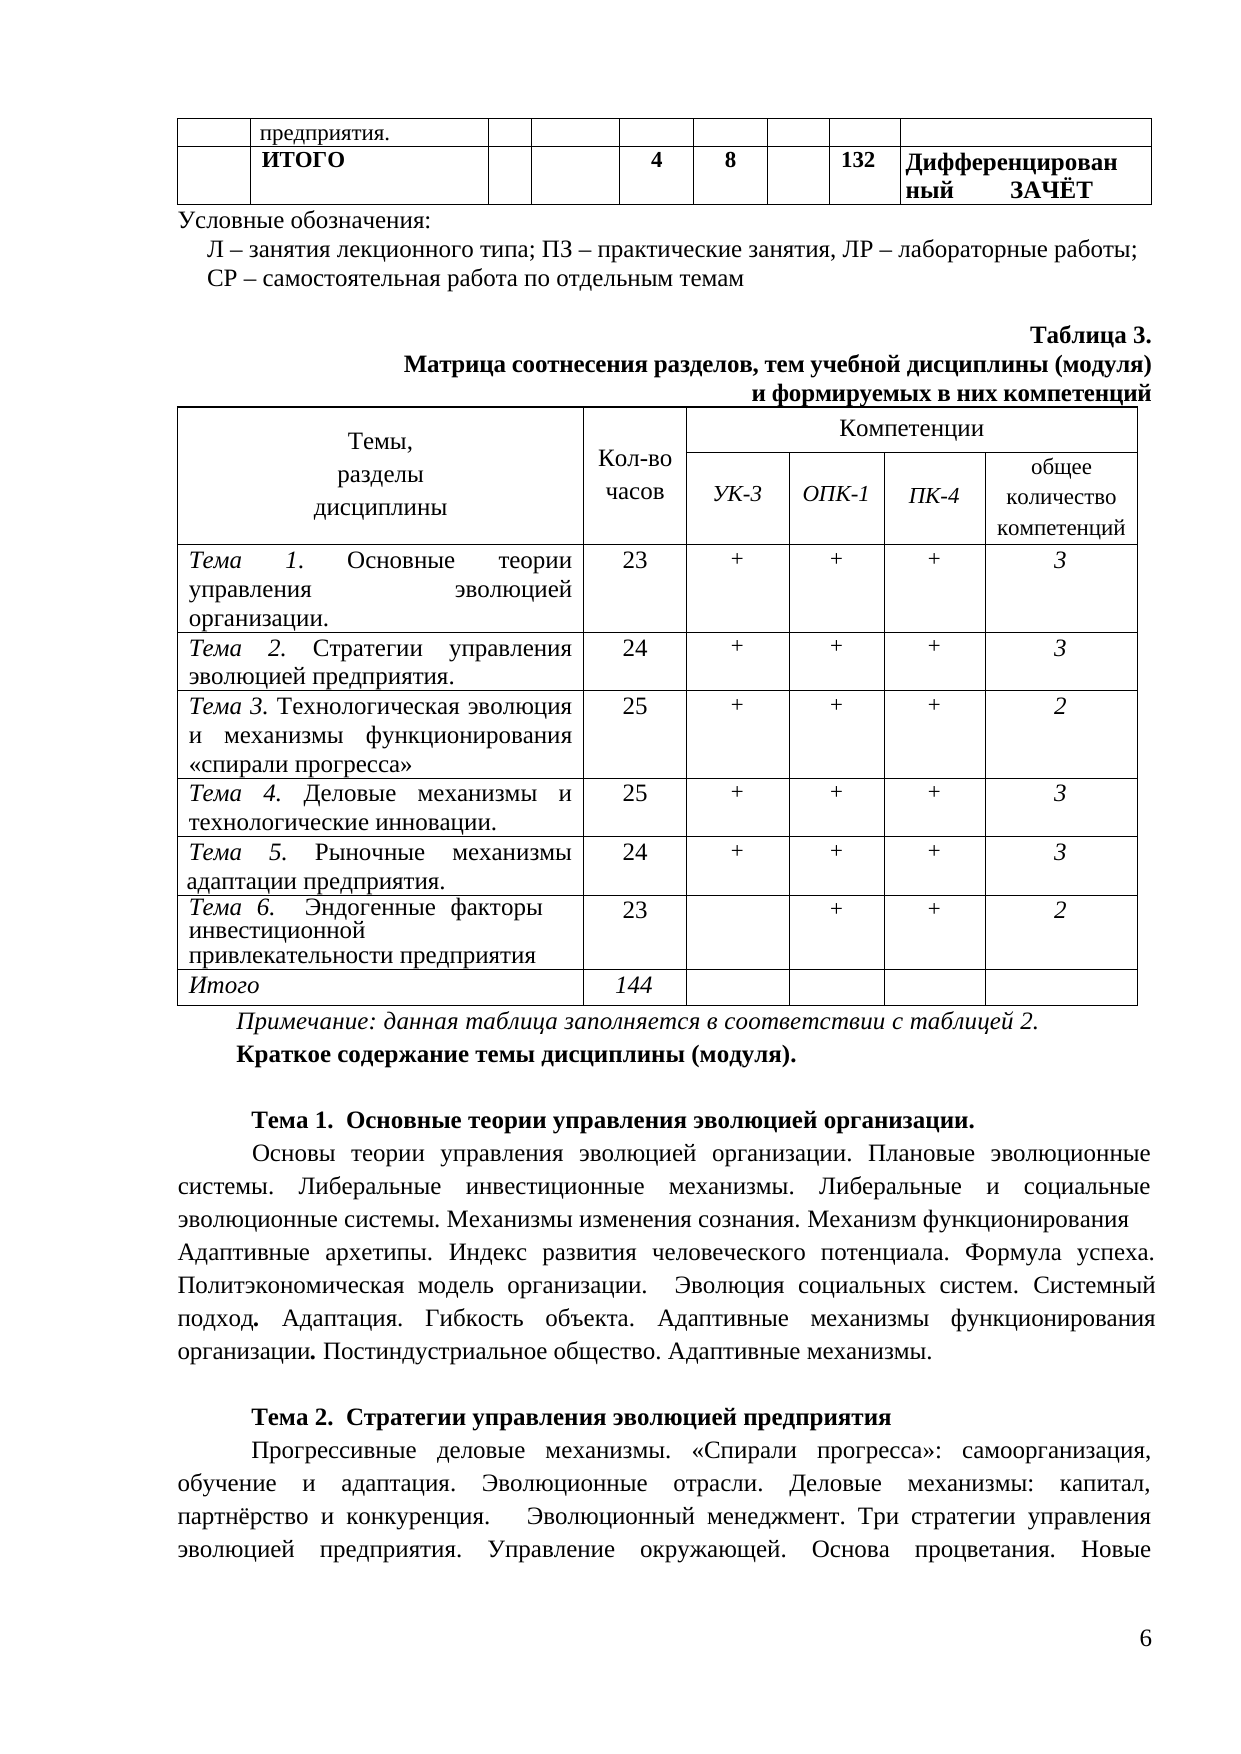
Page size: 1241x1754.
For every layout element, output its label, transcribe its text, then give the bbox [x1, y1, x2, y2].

table_cell ОПК-1 [790, 453, 884, 544]
text Таблица 3. [177, 320, 1152, 349]
table_cell [489, 147, 531, 204]
table_cell + [885, 896, 985, 969]
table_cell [901, 119, 1151, 146]
table_cell 3 [986, 779, 1137, 836]
table_cell Тема 5. Рыночные механизмы адаптации предприятия. [178, 837, 583, 894]
table_cell + [790, 779, 884, 836]
table_cell 4 [489, 119, 531, 146]
table_cell [178, 147, 250, 204]
table_cell + [790, 896, 884, 969]
table_cell Тема 3. Технологическая эволюция и механизмы функционирования «спирали прогресса» [178, 691, 583, 777]
text Тема 2. Стратегии управления эволюцией предприятия [177, 1402, 1152, 1431]
text Адаптивные архетипы. Индекс развития человеческого потенциала. Формула успеха. Политэкономическая модель организации. Эволюция социальных систем. Системный подход. Адаптация. Гибкость объекта. Адаптивные механизмы функционирования организации. Постиндустриальное общество. Адаптивные механизмы. [177, 1237, 1156, 1365]
table_cell 25 [584, 779, 686, 836]
table_header Темы, разделы дисциплины [178, 408, 583, 544]
table_cell Тема 6. Эндогенные факторы инвестиционной привлекательности предприятия [178, 896, 583, 969]
table_cell 29 [532, 119, 619, 146]
table_cell + [885, 633, 985, 690]
table_cell + [790, 545, 884, 632]
table_cell [768, 119, 829, 146]
table_cell 4 [620, 147, 693, 204]
table_cell [768, 147, 829, 204]
table_cell Тема 2. Стратегии управления эволюцией предприятия. [178, 633, 583, 690]
table_cell 3 [986, 837, 1137, 894]
table_cell + [790, 837, 884, 894]
table_cell 1 [694, 119, 767, 146]
text Примечание: данная таблица заполняется в соответствии с таблицей 2. [177, 1006, 1152, 1034]
table_cell [986, 970, 1137, 1005]
text Краткое содержание темы дисциплины (модуля). [177, 1039, 1152, 1068]
table_cell [790, 970, 884, 1005]
table_cell Дифференцирован ный ЗАЧЁТ [901, 147, 1151, 204]
table_cell Тема 4. Деловые механизмы и технологические инновации. [178, 779, 583, 836]
table_cell + [885, 545, 985, 632]
table_cell + [790, 691, 884, 777]
table_cell 25 [584, 691, 686, 777]
table_cell 24 [584, 837, 686, 894]
table_cell 22 [830, 119, 900, 146]
table_cell + [885, 691, 985, 777]
table_cell 2 [986, 691, 1137, 777]
table_cell + [885, 779, 985, 836]
table_header Компетенции [687, 408, 1137, 452]
text Условные обозначения: [177, 205, 1152, 234]
table_cell 8 [694, 147, 767, 204]
table_cell Итого [178, 970, 583, 1005]
table_cell [687, 970, 789, 1005]
text Основы теории управления эволюцией организации. Плановые эволюционные системы. Либеральные инвестиционные механизмы. Либеральные и социальные эволюционные системы. Механизмы изменения сознания. Механизм функционирования [178, 1138, 1152, 1233]
table_cell 23 [584, 545, 686, 632]
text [177, 1435, 1152, 1563]
table_cell + [687, 545, 789, 632]
text Л – занятия лекционного типа; ПЗ – практические занятия, ЛР – лабораторные работы; [207, 234, 1152, 263]
table_header Кол-во часов [584, 408, 686, 544]
text СР – самостоятельная работа по отдельным темам [207, 263, 1152, 291]
text и формируемых в них компетенций [177, 378, 1152, 406]
table_cell [620, 119, 693, 146]
table_cell + [687, 837, 789, 894]
table_cell [885, 970, 985, 1005]
table_cell общее количество компетенций [986, 453, 1137, 544]
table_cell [251, 119, 488, 146]
table_cell Тема 1. Основные теории управления эволюцией организации. [178, 545, 583, 632]
table_cell 144 [584, 970, 686, 1005]
table_cell 132 [830, 147, 900, 204]
table_cell + [687, 779, 789, 836]
table_cell ПК-4 [885, 453, 985, 544]
table_cell 23 [584, 896, 686, 969]
table_cell ИТОГО [251, 147, 488, 204]
table_cell + [885, 837, 985, 894]
table_cell [687, 896, 789, 969]
table_cell 3 [986, 633, 1137, 690]
table_cell + [687, 691, 789, 777]
table_cell [532, 147, 619, 204]
table_cell 24 [584, 633, 686, 690]
table_cell 2 [986, 896, 1137, 969]
table_cell 3 [986, 545, 1137, 632]
text Тема 1. Основные теории управления эволюцией организации. [177, 1105, 1152, 1134]
text Матрица соотнесения разделов, тем учебной дисциплины (модуля) [177, 349, 1152, 378]
table_cell + [687, 633, 789, 690]
table_cell УК-3 [687, 453, 789, 544]
table_cell 6 [178, 119, 250, 146]
table_cell + [790, 633, 884, 690]
